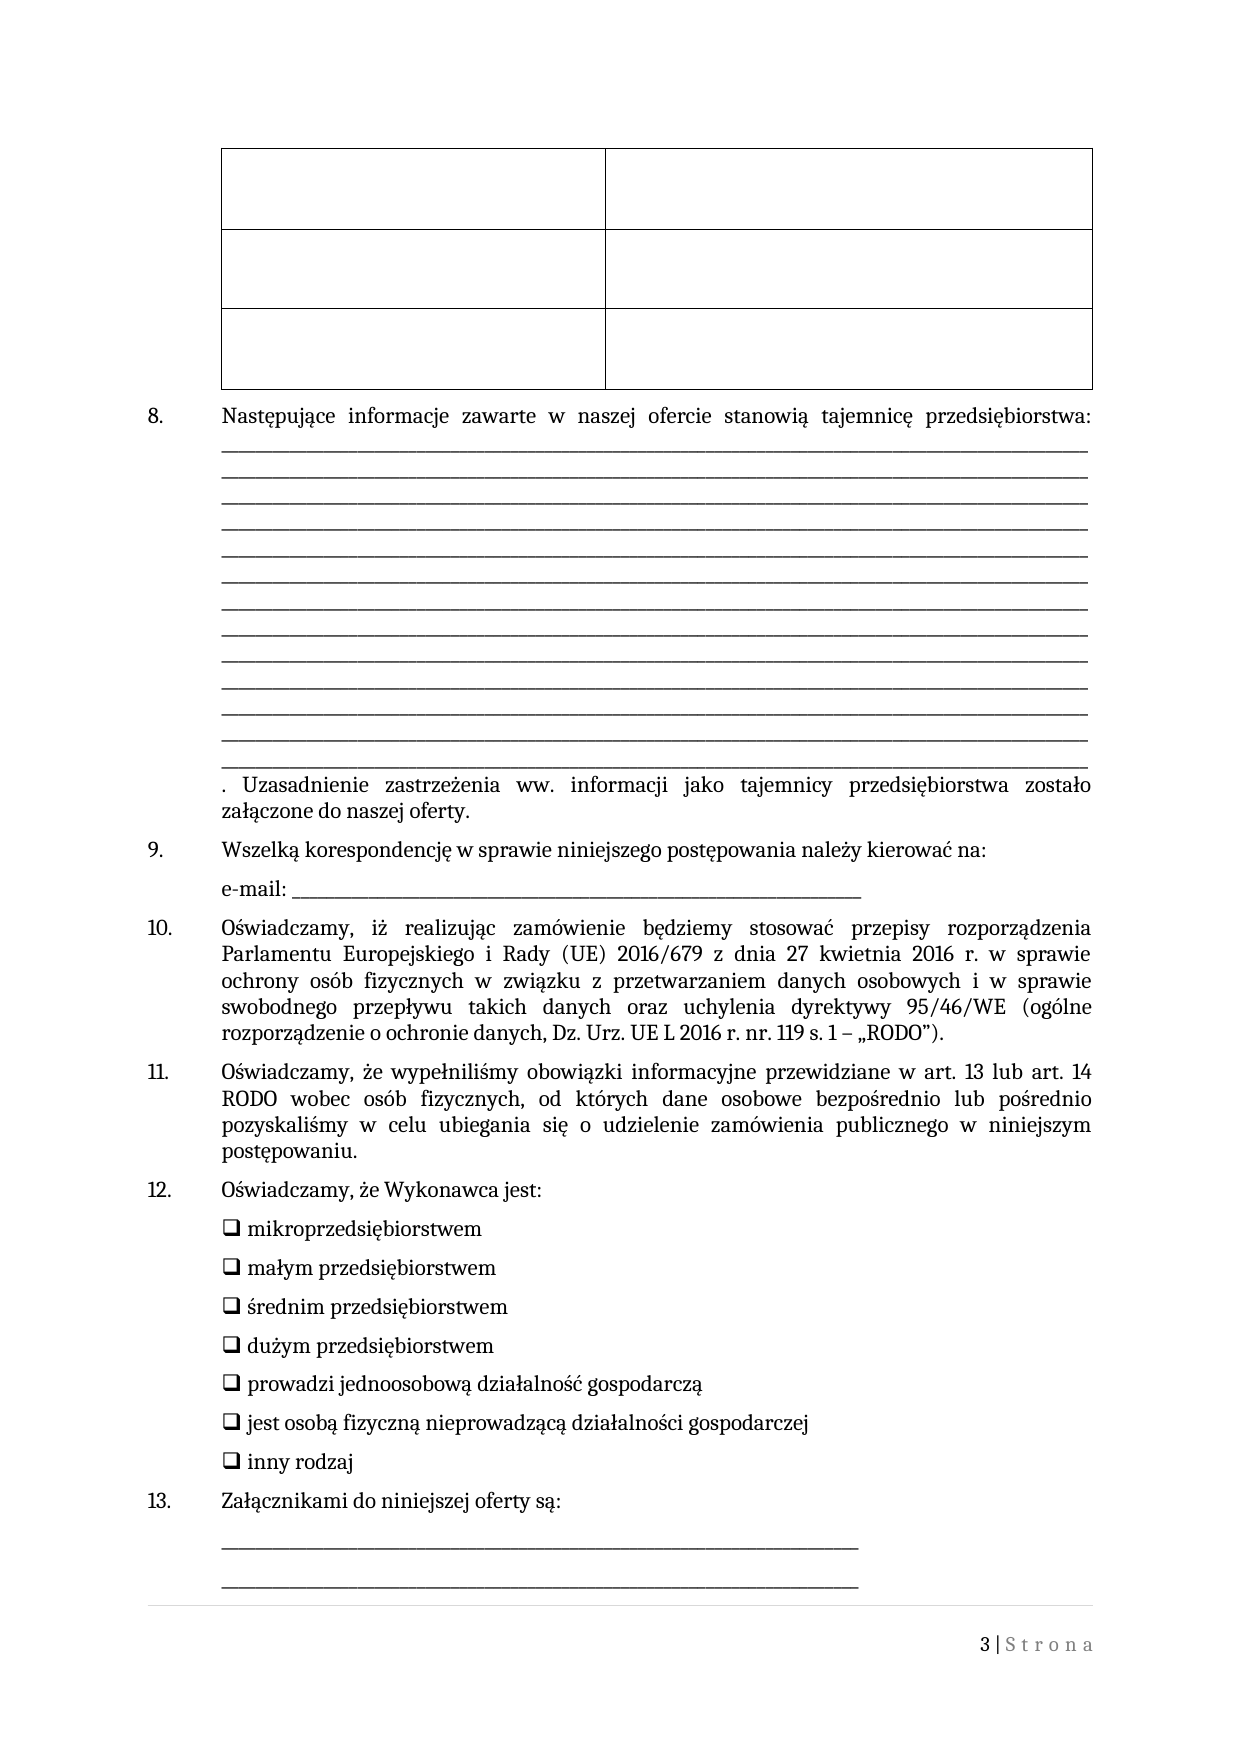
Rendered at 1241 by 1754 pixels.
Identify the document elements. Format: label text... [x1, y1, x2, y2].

table_cell [606, 309, 1092, 389]
table_cell [606, 149, 1092, 229]
text mikroprzedsiębiorstwem [221, 1216, 1093, 1242]
table_cell [222, 230, 605, 308]
text jest osobą fizyczną nieprowadzącą działalności gospodarczej [221, 1410, 1093, 1436]
text 13. Załącznikami do niniejszej oferty są: [148, 1488, 1093, 1514]
text małym przedsiębiorstwem [221, 1255, 1093, 1281]
text 10. Oświadczamy, iż realizując zamówienie będziemy stosować przepisy rozporządzenia Parlamentu Europejskiego i Rady (UE) 2016/679 z dnia 27 kwietnia 2016 r. w sprawie ochrony osób fizycznych w związku z przetwarzaniem danych osobowych i w sprawie swobodnego przepływu takich danych oraz uchylenia dyrektywy 95/46/WE (ogólne rozporządzenie o ochronie danych, Dz. Urz. UE L 2016 r. nr. 119 s. 1 – „RODO”). [148, 915, 1093, 1047]
table_cell [222, 149, 605, 229]
text prowadzi jednoosobową działalność gospodarczą [221, 1371, 1093, 1398]
text 11. Oświadczamy, że wypełniliśmy obowiązki informacyjne przewidziane w art. 13 lub art. 14 RODO wobec osób fizycznych, od których dane osobowe bezpośrednio lub pośrednio pozyskaliśmy w celu ubiegania się o udzielenie zamówienia publicznego w niniejszym postępowaniu. [148, 1059, 1093, 1164]
text 9. Wszelką korespondencję w sprawie niniejszego postępowania należy kierować na: [148, 837, 1093, 863]
table_cell [222, 309, 605, 389]
table_cell [606, 230, 1092, 308]
text 8. Następujące informacje zawarte w naszej ofercie stanowią tajemnicę przedsiębiorstwa: ______________________________________________________________________________________________________________________________________________________________________________________________________________________________________________________________________________________________________________________________________________________________________________________________________________________________________________________________________________________________________________________________________________________________________________________________________________________________________________________________________________________________________________________________________________________________________________________________________________________________________________________________________________________________________________________________________________________________________________________________________________________________________________________________________________________________________________________________________________________________________________________________________________________________________________________________________________________________________________________________________________________________________________. Uzasadnienie zastrzeżenia ww. informacji jako tajemnicy przedsiębiorstwa zostało załączone do naszej oferty. [148, 403, 1093, 824]
text e-mail: ___________________________________________________________________ [221, 876, 1093, 902]
text 12. Oświadczamy, że Wykonawca jest: [148, 1177, 1093, 1203]
text inny rodzaj [221, 1449, 1093, 1475]
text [221, 1527, 1093, 1553]
text średnim przedsiębiorstwem [221, 1293, 1093, 1320]
text dużym przedsiębiorstwem [221, 1332, 1093, 1359]
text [221, 1566, 1093, 1592]
